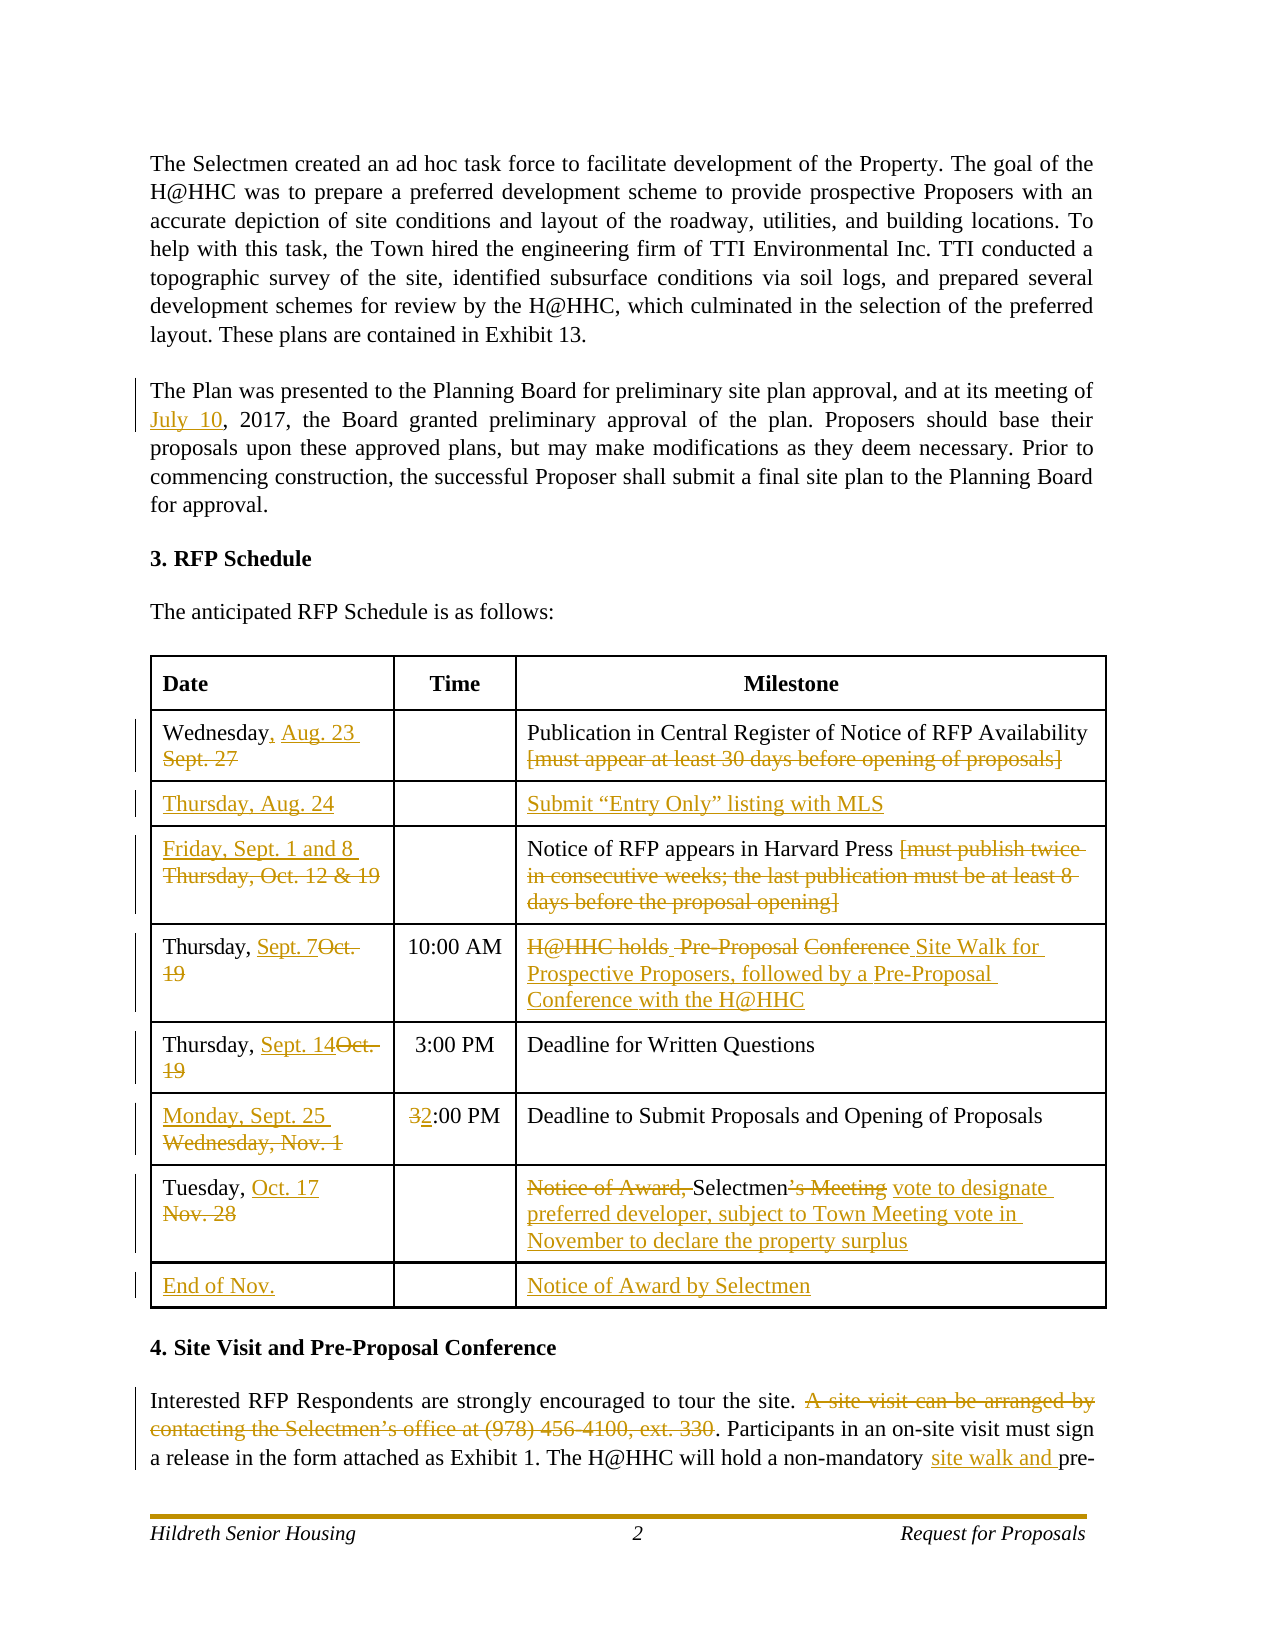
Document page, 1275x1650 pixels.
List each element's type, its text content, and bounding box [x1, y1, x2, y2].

table_cell [517, 1264, 1105, 1306]
text The Plan was presented to the Planning Board for preliminary site plan approval, and at its meeting of , 2017, the Board granted preliminary approval of the plan. Proposers should base their proposals upon these approved plans, but may make modifications as they deem necessary. Prior to commencing construction, the successful Proposer shall submit a final site plan to the Planning Board for approval. [150, 377, 1095, 518]
table_header Time [395, 657, 515, 708]
table_cell Notice of RFP appears in Harvard Press [517, 827, 1105, 923]
subtitle 3. RFP Schedule [150, 545, 1085, 571]
table_cell [395, 782, 515, 825]
table_cell [152, 1264, 393, 1306]
table_cell Tuesday, [152, 1166, 393, 1261]
subtitle 4. Site Visit and Pre-Proposal Conference [150, 1333, 1095, 1360]
table_cell :00 PM [395, 1094, 515, 1163]
table_header Milestone [517, 657, 1105, 708]
table_cell Thursday, [152, 925, 393, 1021]
table_cell Wednesday [152, 711, 393, 780]
table_cell [152, 782, 393, 825]
table_cell Selectmen [517, 1166, 1105, 1261]
table_cell Thursday, [152, 1023, 393, 1092]
table_cell [152, 1094, 393, 1163]
table_cell [395, 827, 515, 923]
table_cell [395, 1166, 515, 1261]
table_cell 10:00 AM [395, 925, 515, 1021]
table_cell Deadline to Submit Proposals and Opening of Proposals [517, 1094, 1105, 1163]
table_cell Publication in Central Register of Notice of RFP Availability [517, 711, 1105, 780]
table_cell [517, 782, 1105, 825]
table_cell Deadline for Written Questions [517, 1023, 1105, 1092]
text The anticipated RFP Schedule is as follows: [150, 598, 1095, 624]
table_cell [395, 1264, 515, 1306]
table_cell [517, 925, 1105, 1021]
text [150, 1387, 1095, 1470]
table_cell 3:00 PM [395, 1023, 515, 1092]
table_cell [152, 827, 393, 923]
table_cell [395, 711, 515, 780]
table_header Date [152, 657, 393, 708]
text The Selectmen created an ad hoc task force to facilitate development of the Property. The goal of the H@HHC was to prepare a preferred development scheme to provide prospective Proposers with an accurate depiction of site conditions and layout of the roadway, utilities, and building locations. To help with this task, the Town hired the engineering firm of TTI Environmental Inc. TTI conducted a topographic survey of the site, identified subsurface conditions via soil logs, and prepared several development schemes for review by the H@HHC, which culminated in the selection of the preferred layout. These plans are contained in Exhibit 13. [150, 150, 1095, 347]
